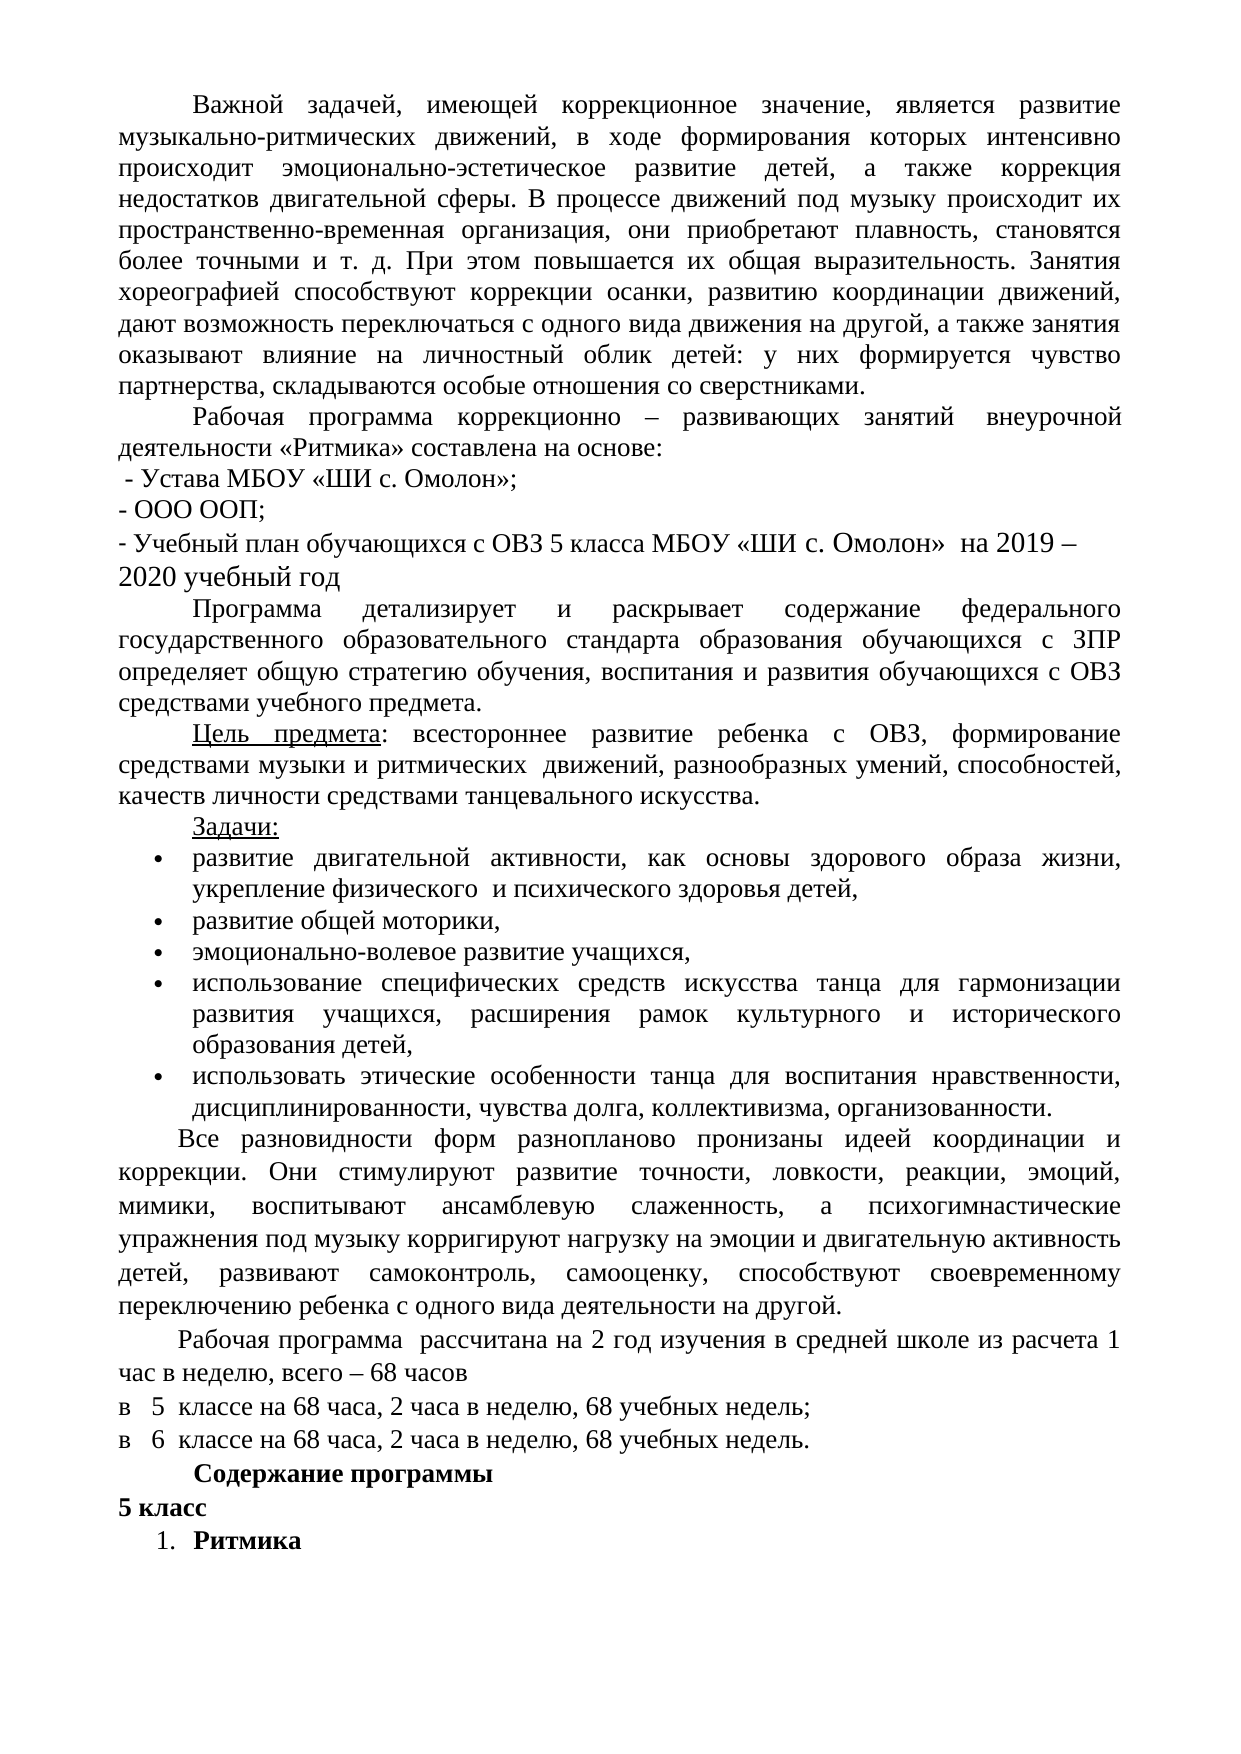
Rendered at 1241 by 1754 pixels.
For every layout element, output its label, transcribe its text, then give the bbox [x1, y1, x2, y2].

text - Учебный план обучающихся с ОВЗ 5 класса МБОУ «ШИ с. Омолон» на 2019 – 2020 учебный год [118, 525, 1122, 592]
text Все разновидности форм разнопланово пронизаны идеей координации и коррекции. Они стимулируют развитие точности, ловкости, реакции, эмоций, мимики, воспитывают ансамблевую слаженность, а психогимнастические упражнения под музыку корригируют нагрузку на эмоции и двигательную активность детей, развивают самоконтроль, самооценку, способствуют своевременному переключению ребенка с одного вида деятельности на другой. [118, 1122, 1122, 1155]
text - ООО ООП; [118, 493, 1122, 525]
list эмоционально-волевое развитие учащихся, [154, 935, 1122, 966]
list развитие общей моторики, [154, 904, 1122, 935]
text Важной задачей, имеющей коррекционное значение, является развитие музыкально-ритмических движений, в ходе формирования которых интенсивно происходит эмоционально-эстетическое развитие детей, а также коррекция недостатков двигательной сферы. В процессе движений под музыку происходит их пространственно-временная организация, они приобретают плавность, становятся более точными и т. д. При этом повышается их общая выразительность. Занятия хореографией способствуют коррекции осанки, развитию координации движений, дают возможность переключаться с одного вида движения на другой, а также занятия оказывают влияние на личностный облик детей: у них формируется чувство партнерства, складываются особые отношения со сверстниками. [118, 89, 1122, 400]
list Ритмика [156, 1524, 1122, 1555]
list использовать этические особенности танца для воспитания нравственности, дисциплинированности, чувства долга, коллективизма, организованности. [154, 1059, 1122, 1122]
list развитие двигательной активности, как основы здорового образа жизни, укрепление физического и психического здоровья детей, [154, 841, 1122, 904]
text Рабочая программа коррекционно – развивающих занятий внеурочной деятельности «Ритмика» составлена на основе: [118, 400, 1122, 462]
text - Устава МБОУ «ШИ с. Омолон»; [118, 462, 1122, 493]
text Все разновидности форм разнопланово пронизаны идеей координации и коррекции. Они стимулируют развитие точности, ловкости, реакции, эмоций, мимики, воспитывают ансамблевую слаженность, а психогимнастические упражнения под музыку корригируют нагрузку на эмоции и двигательную активность детей, развивают самоконтроль, самооценку, способствуют своевременному переключению ребенка с одного вида деятельности на другой. [118, 1287, 1122, 1321]
text Программа детализирует и раскрывает содержание федерального государственного образовательного стандарта образования обучающихся с ЗПР определяет общую стратегию обучения, воспитания и развития обучающихся с ОВЗ средствами учебного предмета. [118, 592, 1122, 717]
list использование специфических средств искусства танца для гармонизации развития учащихся, расширения рамок культурного и исторического образования детей, [154, 966, 1122, 1059]
text Рабочая программа рассчитана на 2 год изучения в средней школе из расчета 1 час в неделю, всего – 68 часов [118, 1323, 1122, 1388]
text Задачи: [118, 810, 1122, 841]
text Содержание программы [193, 1457, 1122, 1488]
text Цель предмета: всестороннее развитие ребенка с ОВЗ, формирование средствами музыки и ритмических движений, разнообразных умений, способностей, качеств личности средствами танцевального искусства. [118, 717, 1122, 810]
text 5 класс [118, 1491, 1122, 1522]
text в 6 классе на 68 часа, 2 часа в неделю, 68 учебных недель. [118, 1424, 1122, 1455]
text в 5 классе на 68 часа, 2 часа в неделю, 68 учебных недель; [118, 1390, 1122, 1421]
